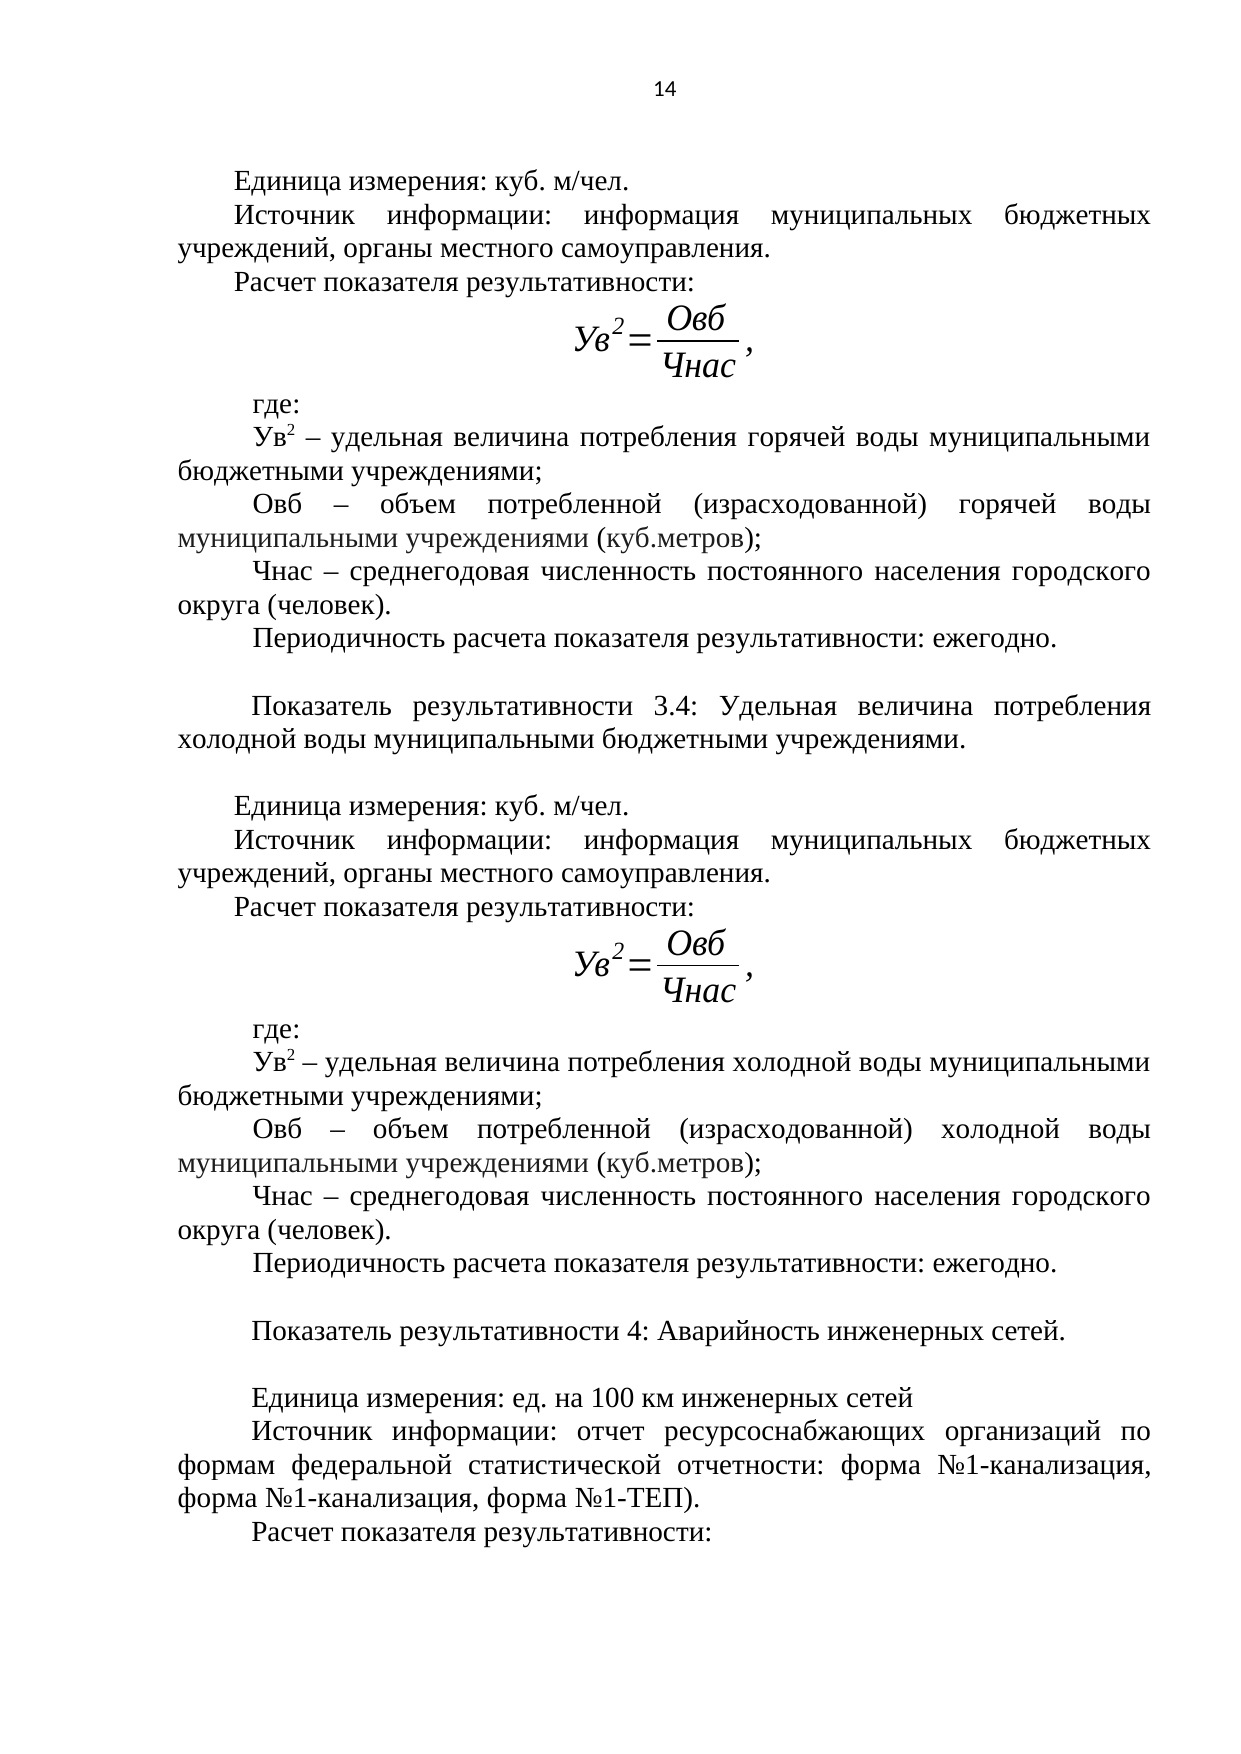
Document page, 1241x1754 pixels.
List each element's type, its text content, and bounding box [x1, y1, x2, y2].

text Единица измерения: ед. на 100 км инженерных сетей [177, 1380, 1152, 1413]
text Источник информации: отчет ресурсоснабжающих организаций по формам федеральной статистической отчетности: форма №1-канализация, форма №1-канализация, форма №1-ТЕП). [177, 1413, 1152, 1514]
text Периодичность расчета показателя результативности: ежегодно. [177, 1246, 1152, 1279]
text Чнас – среднегодовая численность постоянного населения городского округа (человек). [177, 553, 1152, 621]
text Источник информации: информация муниципальных бюджетных учреждений, органы местного самоуправления. [177, 822, 1152, 889]
text Расчет показателя результативности: [177, 1514, 1152, 1547]
text Чнас – среднегодовая численность постоянного населения городского округа (человек). [177, 1178, 1152, 1246]
text Овб – объем потребленной (израсходованной) холодной воды муниципальными учреждениями (куб.метров); [177, 1111, 1152, 1178]
text Единица измерения: куб. м/чел. [177, 788, 1152, 822]
text Источник информации: информация муниципальных бюджетных учреждений, органы местного самоуправления. [177, 197, 1152, 264]
text Единица измерения: куб. м/чел. [177, 163, 1152, 197]
text Расчет показателя результативности: [177, 889, 1152, 922]
text Показатель результативности 4: Аварийность инженерных сетей. [177, 1313, 1152, 1346]
text где: [177, 386, 1152, 419]
text Ув2 – удельная величина потребления холодной воды муниципальными бюджетными учреждениями; [177, 1044, 1152, 1111]
text Периодичность расчета показателя результативности: ежегодно. [177, 621, 1152, 654]
text Овб – объем потребленной (израсходованной) горячей воды муниципальными учреждениями (куб.метров); [177, 486, 1152, 553]
text где: [177, 1011, 1152, 1044]
text Расчет показателя результативности: [177, 264, 1152, 298]
text Показатель результативности 3.4: Удельная величина потребления холодной воды муниципальными бюджетными учреждениями. [177, 688, 1152, 755]
text Ув2 – удельная величина потребления горячей воды муниципальными бюджетными учреждениями; [177, 419, 1152, 486]
